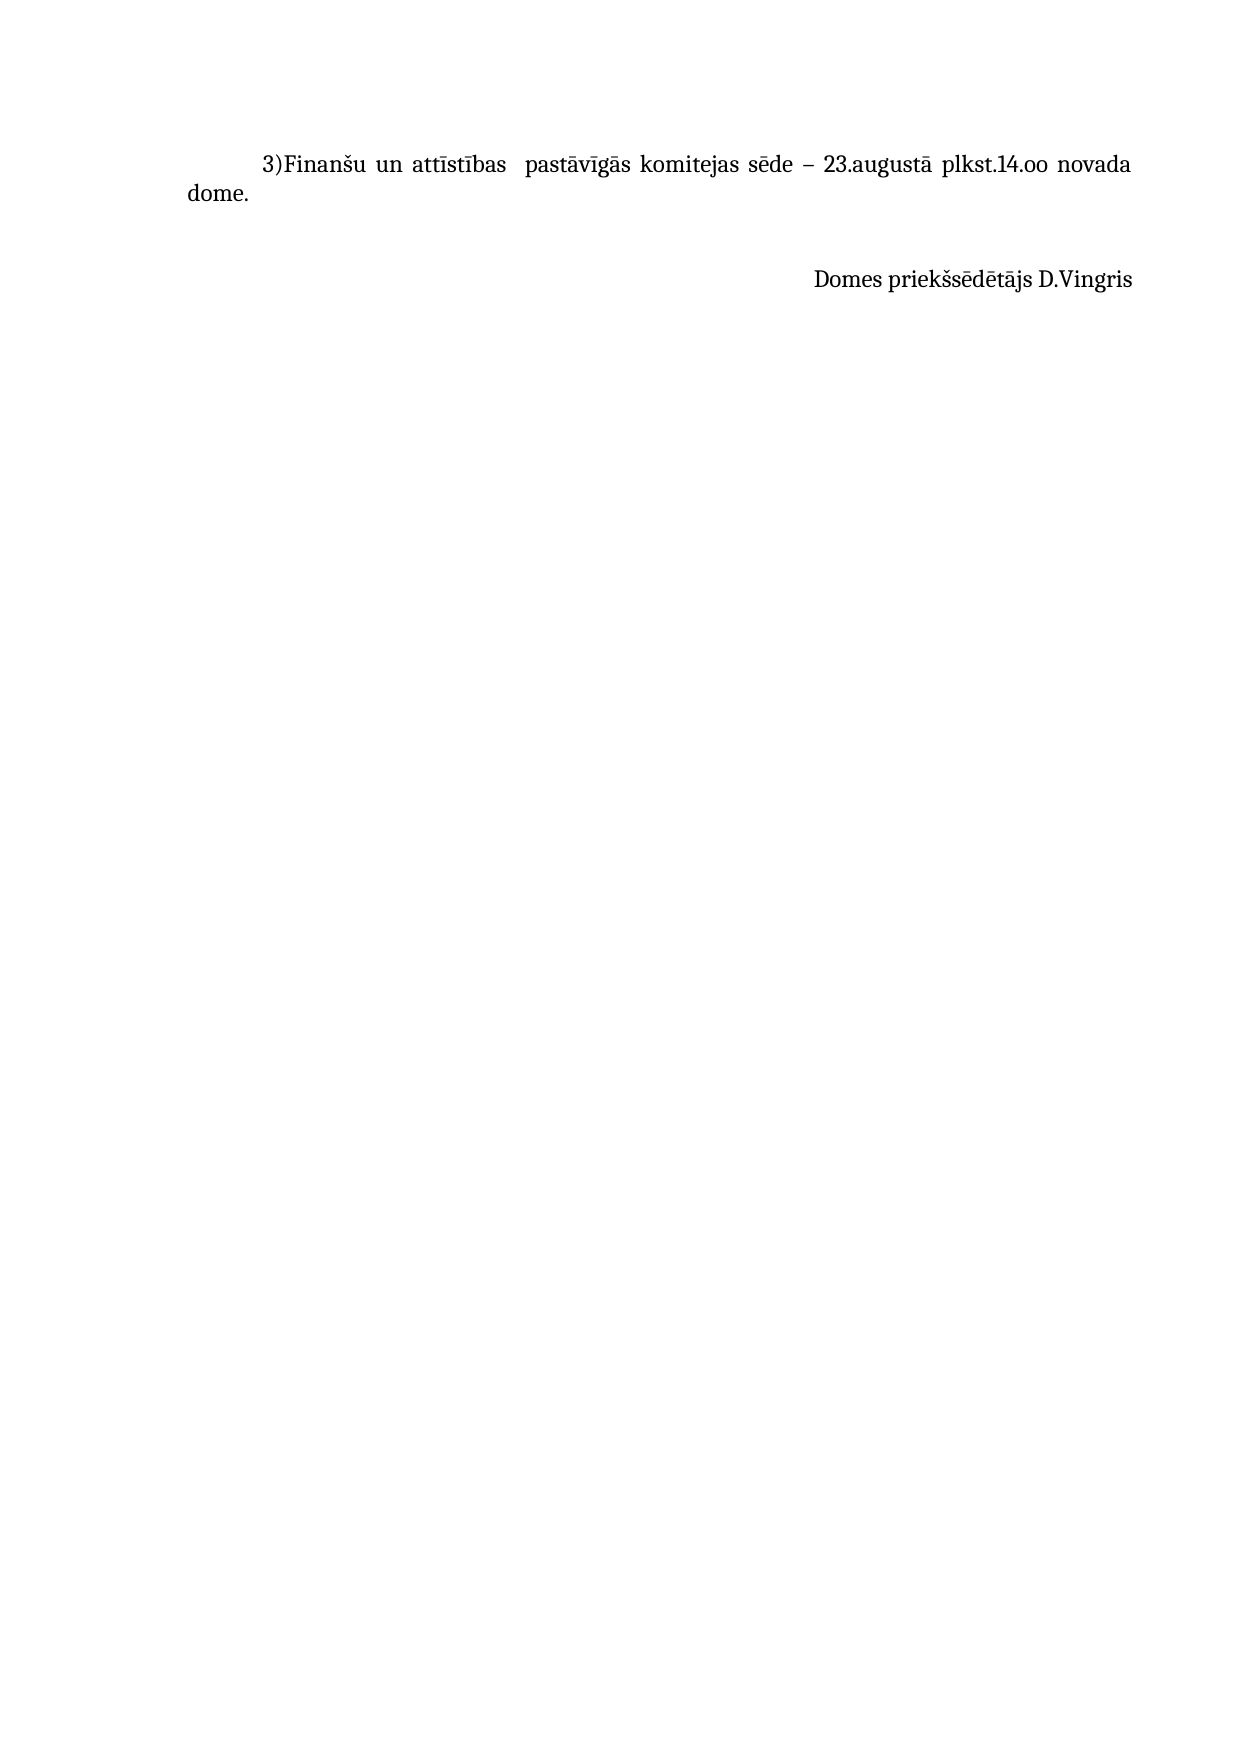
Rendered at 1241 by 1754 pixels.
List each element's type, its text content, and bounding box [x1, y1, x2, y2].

text Domes priekšsēdētājs D.Vingris [187, 265, 1132, 294]
text 3)Finanšu un attīstības pastāvīgās komitejas sēde – 23.augustā plkst.14.oo novada dome. [187, 150, 1132, 207]
